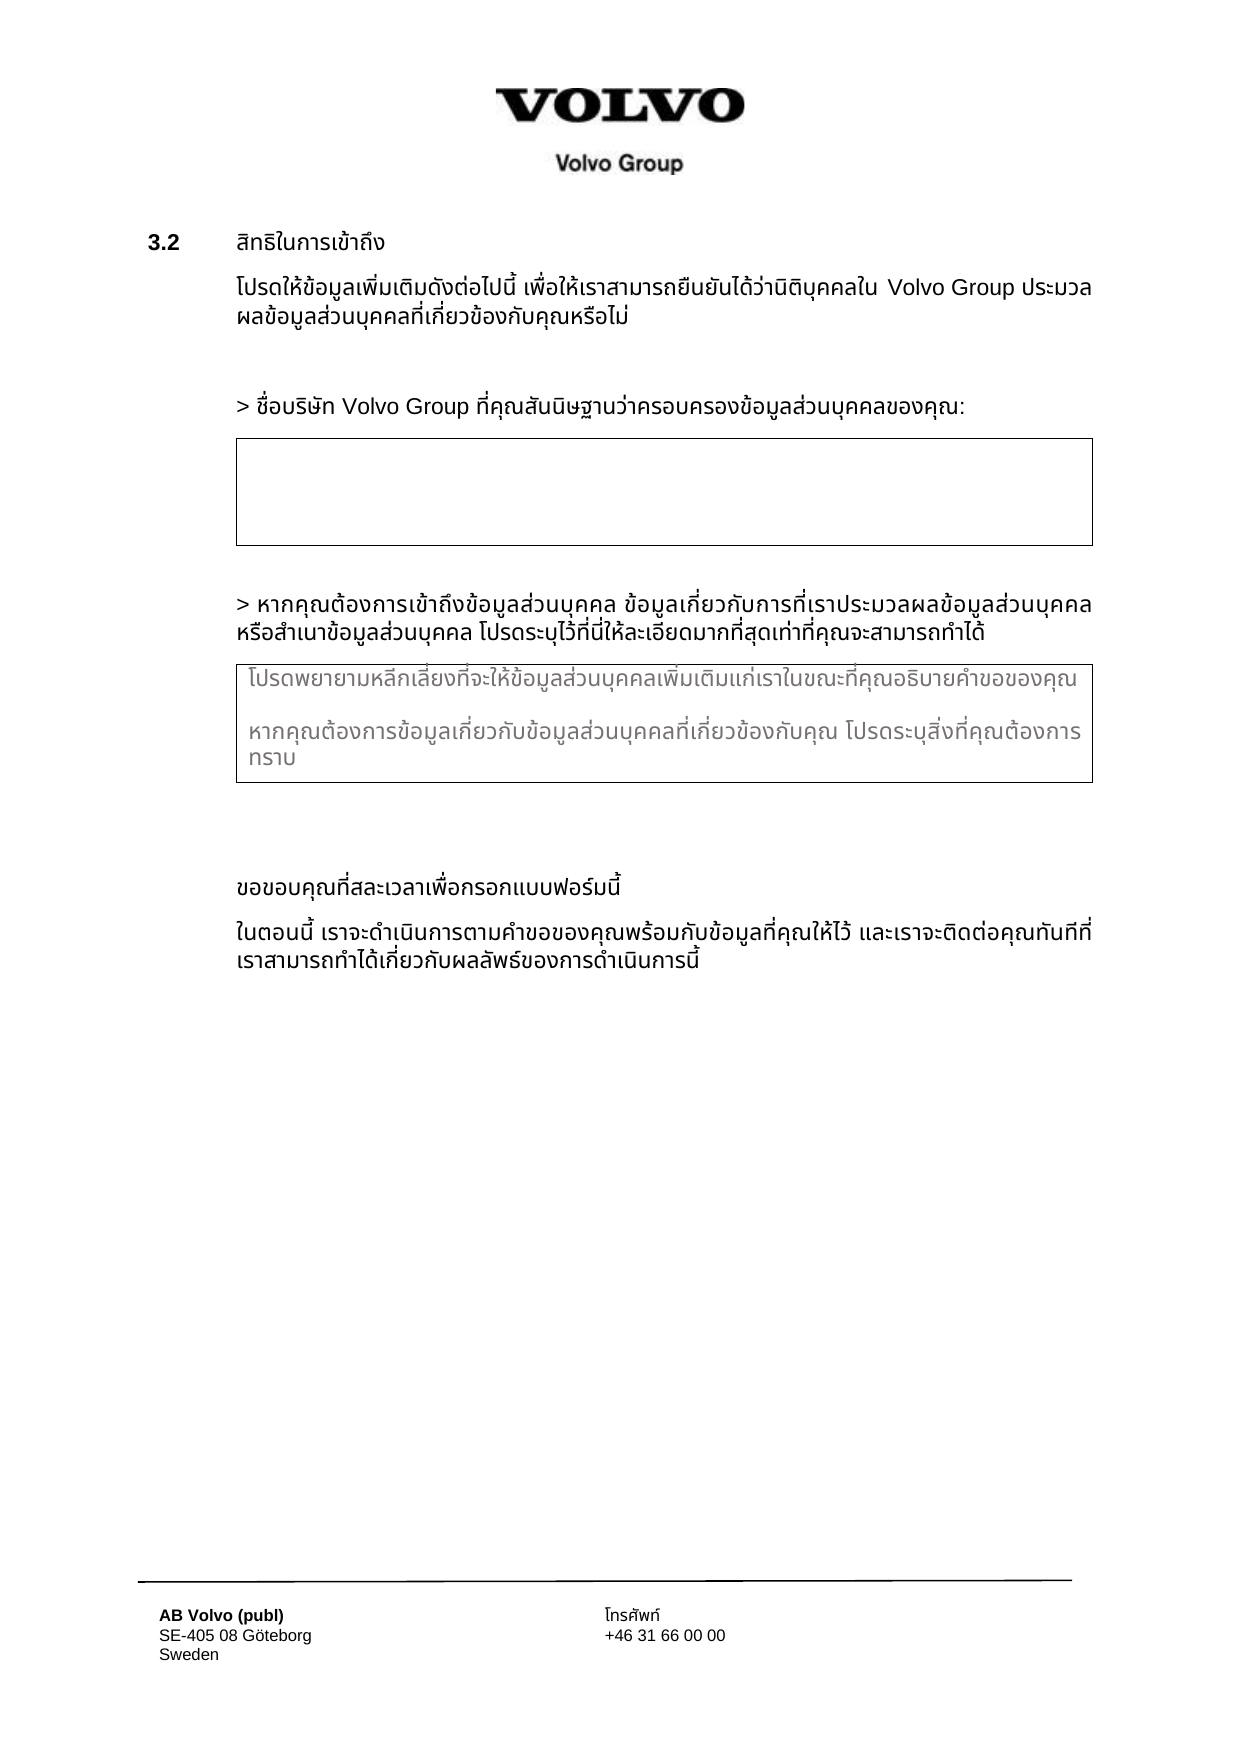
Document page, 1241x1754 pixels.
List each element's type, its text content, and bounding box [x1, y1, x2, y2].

text ในตอนนี้ เราจะดำเนินการตามคำขอของคุณพร้อมกับข้อมูลที่คุณให้ไว้ และเราจะติดต่อคุณทันทีที่เราสามารถทำได้เกี่ยวกับผลลัพธ์ของการดำเนินการนี้ [236, 919, 1093, 973]
text โปรดให้ข้อมูลเพิ่มเติมดังต่อไปนี้ เพื่อให้เราสามารถยืนยันได้ว่านิติบุคคลใน Volvo Group ประมวลผลข้อมูลส่วนบุคคลที่เกี่ยวข้องกับคุณหรือไม่ [236, 274, 1093, 329]
text > ชื่อบริษัท Volvo Group ที่คุณสันนิษฐานว่าครอบครองข้อมูลส่วนบุคคลของคุณ: [236, 393, 1093, 419]
text > หากคุณต้องการเข้าถึงข้อมูลส่วนบุคคล ข้อมูลเกี่ยวกับการที่เราประมวลผลข้อมูลส่วนบุคคล หรือสำเนาข้อมูลส่วนบุคคล โปรดระบุไว้ที่นี่ให้ละเอียดมากที่สุดเท่าที่คุณจะสามารถทำได้ [236, 591, 1093, 645]
picture [495, 88, 745, 175]
table_header [237, 439, 1092, 544]
text ขอขอบคุณที่สละเวลาเพื่อกรอกแบบฟอร์มนี้ [236, 873, 1093, 900]
subtitle สิทธิในการเข้าถึง [148, 229, 1093, 256]
table_header โปรดพยายามหลีกเลี่ยงที่จะให้ข้อมูลส่วนบุคคลเพิ่มเติมแก่เราในขณะที่คุณอธิบายคำขอของคุณ หากคุณต้องการข้อมูลเกี่ยวกับข้อมูลส่วนบุคคลที่เกี่ยวข้องกับคุณ โปรดระบุสิ่งที่คุณต้องการทราบ [237, 665, 1092, 782]
